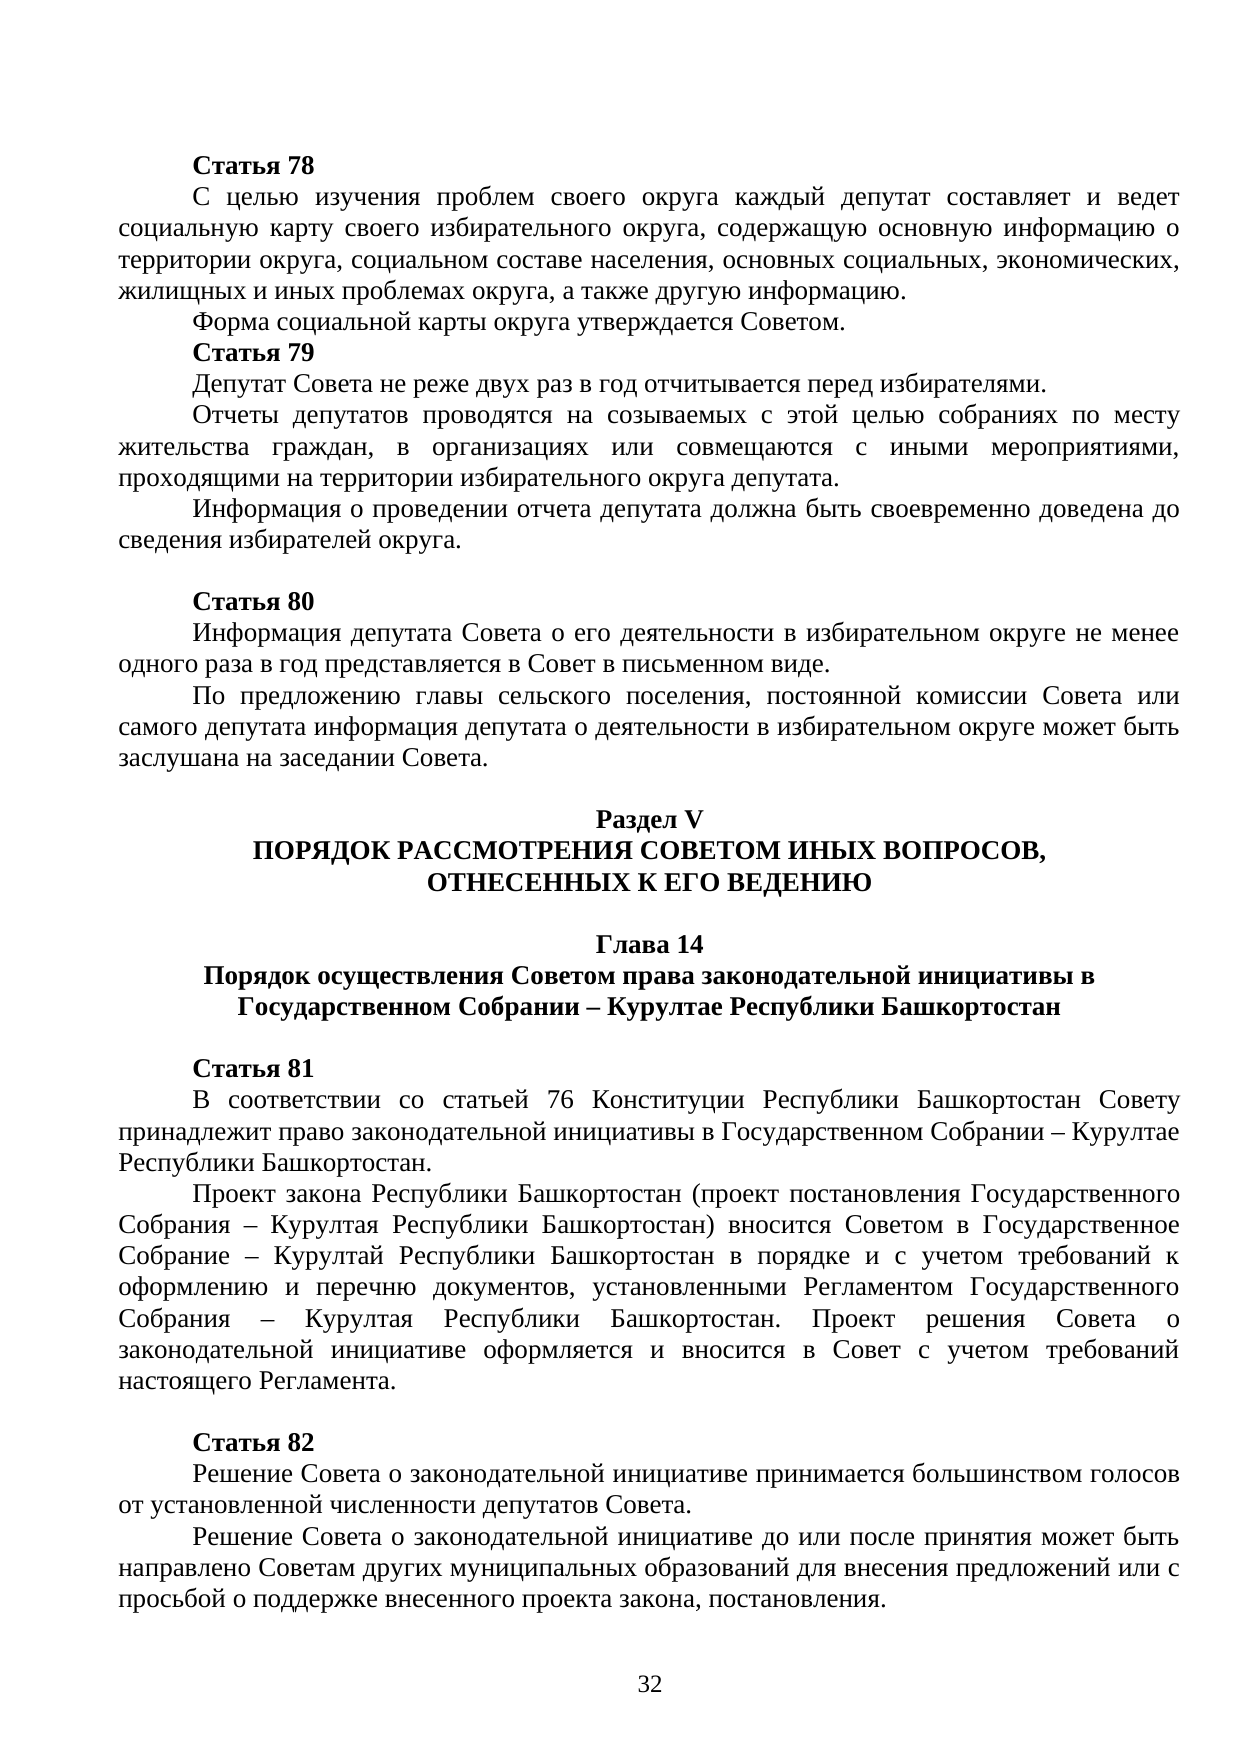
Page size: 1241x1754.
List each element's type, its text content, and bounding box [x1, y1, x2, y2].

text Отчеты депутатов проводятся на созываемых с этой целью собраниях по месту жительства граждан, в организациях или совмещаются с иными мероприятиями, проходящими на территории избирательного округа депутата. [118, 398, 1181, 492]
text Статья 78 [118, 149, 1181, 180]
text С целью изучения проблем своего округа каждый депутат составляет и ведет социальную карту своего избирательного округа, содержащую основную информацию о территории округа, социальном составе населения, основных социальных, экономических, жилищных и иных проблемах округа, а также другую информацию. [118, 180, 1181, 305]
text В соответствии со статьей 76 Конституции Республики Башкортостан Совету принадлежит право законодательной инициативы в Государственном Собрании – Курултае Республики Башкортостан. [118, 1084, 1181, 1177]
text Информация о проведении отчета депутата должна быть своевременно доведена до сведения избирателей округа. [118, 492, 1181, 554]
text Порядок осуществления Советом права законодательной инициативы в Государственном Собрании – Курултае Республики Башкортостан [118, 959, 1181, 1021]
text Статья 80 [118, 585, 1181, 616]
subtitle ОТНЕСЕННЫХ К ЕГО ВЕДЕНИЮ [118, 866, 1181, 897]
text Статья 79 [118, 336, 1181, 367]
text Статья 82 [118, 1426, 1181, 1457]
text Решение Совета о законодательной инициативе принимается большинством голосов от установленной численности депутатов Совета. [118, 1457, 1181, 1520]
subtitle Раздел V [118, 803, 1181, 834]
text Проект закона Республики Башкортостан (проект постановления Государственного Собрания – Курултая Республики Башкортостан) вносится Советом в Государственное Собрание – Курултай Республики Башкортостан в порядке и с учетом требований к оформлению и перечню документов, установленными Регламентом Государственного Собрания – Курултая Республики Башкортостан. Проект решения Совета о законодательной инициативе оформляется и вносится в Совет с учетом требований настоящего Регламента. [118, 1177, 1181, 1395]
text Депутат Совета не реже двух раз в год отчитывается перед избирателями. [118, 367, 1181, 398]
text Глава 14 [118, 928, 1181, 959]
subtitle ПОРЯДОК РАССМОТРЕНИЯ СОВЕТОМ ИНЫХ ВОПРОСОВ, [118, 834, 1181, 866]
text Информация депутата Совета о его деятельности в избирательном округе не менее одного раза в год представляется в Совет в письменном виде. [118, 616, 1181, 679]
text Форма социальной карты округа утверждается Советом. [118, 305, 1181, 336]
text Решение Совета о законодательной инициативе до или после принятия может быть направлено Советам других муниципальных образований для внесения предложений или с просьбой о поддержке внесенного проекта закона, постановления. [118, 1520, 1181, 1613]
text По предложению главы сельского поселения, постоянной комиссии Совета или самого депутата информация депутата о деятельности в избирательном округе может быть заслушана на заседании Совета. [118, 679, 1181, 772]
text Статья 81 [118, 1052, 1181, 1084]
